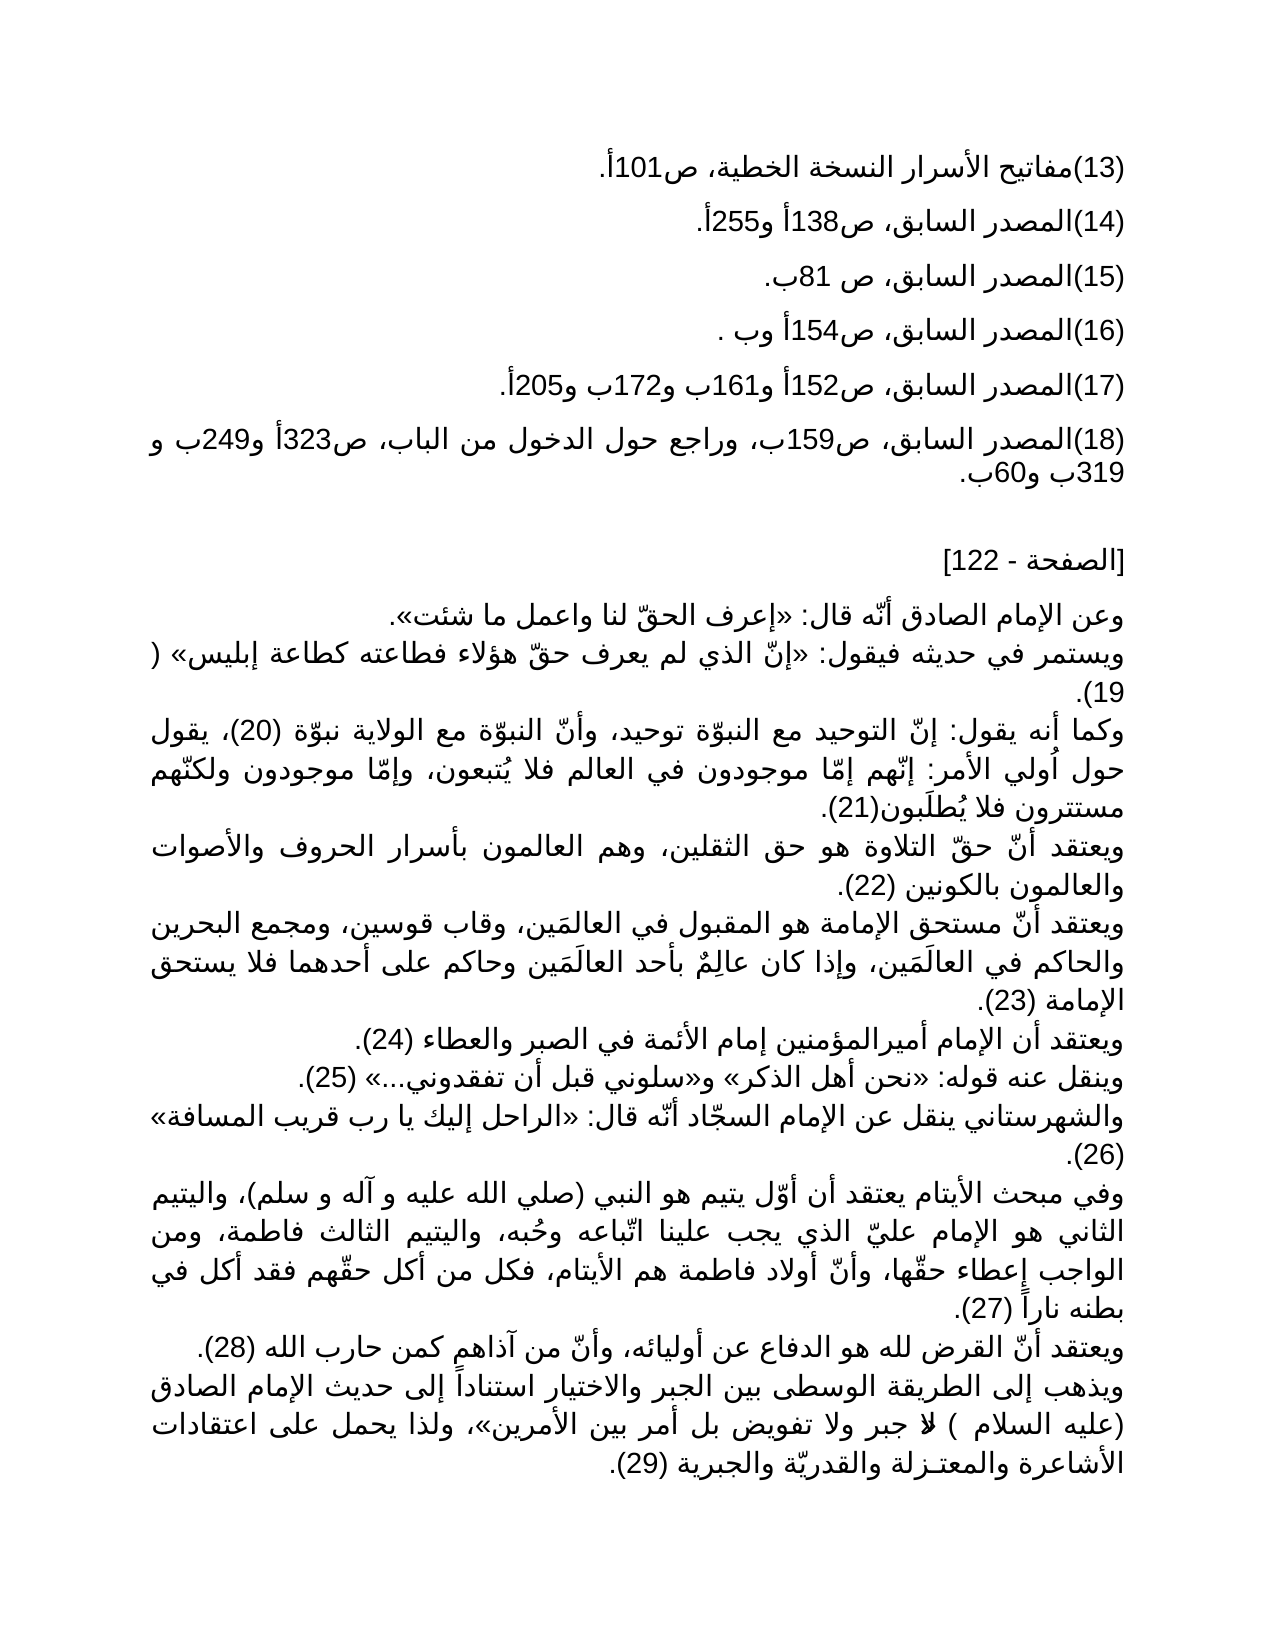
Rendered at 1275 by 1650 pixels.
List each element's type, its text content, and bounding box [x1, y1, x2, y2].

text (14)المصدر السابق، ص138أ و255أ. [150, 204, 1125, 238]
text وينقل عنه قوله: «نحن أهل الذكر» و«سلوني قبل أن تفقدوني...» (25). [150, 1060, 1125, 1094]
text ويعتقد أنّ مستحق الإمامة هو المقبول في العالمَين، وقاب قوسين، ومجمع البحرين والحاكم في العالَمَين، وإذا كان عالِمٌ بأحد العالَمَين وحاكم على أحدهما فلا يستحق الإمامة (23). [150, 906, 1125, 1017]
text (16)المصدر السابق، ص154أ وب . [150, 313, 1125, 347]
text ويعتقد أنّ القرض لله هو الدفاع عن أوليائه، وأنّ من آذاهم كمن حارب الله (28). [150, 1330, 1125, 1363]
text [الصفحة - 122] [150, 543, 1125, 577]
text ويعتقد أنّ حقّ التلاوة هو حق الثقلين، وهم العالمون بأسرار الحروف والأصوات والعالمون بالكونين (22). [150, 829, 1125, 901]
text وعن الإمام الصادق أنّه قال: «إعرف الحقّ لنا واعمل ما شئت». [150, 598, 1125, 631]
text والشهرستاني ينقل عن الإمام السجّاد أنّه قال: «الراحل إليك يا رب قريب المسافة» (26). [150, 1099, 1125, 1171]
text (15)المصدر السابق، ص 81ب. [150, 259, 1125, 292]
text وفي مبحث الأيتام يعتقد أن أوّل يتيم هو النبي (صلي الله عليه و آله و سلم)، واليتيم الثاني هو الإمام عليّ الذي يجب علينا اتّباعه وحُبه، واليتيم الثالث فاطمة، ومن الواجب إعطاء حقّها، وأنّ أولاد فاطمة هم الأيتام، فكل من أكل حقّهم فقد أكل في بطنه ناراً (27). [150, 1176, 1125, 1325]
text (17)المصدر السابق، ص152أ و161ب و172ب و205أ. [150, 367, 1125, 401]
text (18)المصدر السابق، ص159ب، وراجع حول الدخول من الباب، ص323أ و249ب و319ب و60ب. [150, 422, 1125, 489]
text ويستمر في حديثه فيقول: «إنّ الذي لم يعرف حقّ هؤلاء فطاعته كطاعة إبليس» (19). [150, 636, 1125, 708]
text ويذهب إلى الطريقة الوسطى بين الجبر والاختيار استناداً إلى حديث الإمام الصادق (عليه السلام) «لا جبر ولا تفويض بل أمر بين الأمرين»، ولذا يحمل على اعتقادات الأشاعرة والمعتـزلة والقدريّة والجبرية (29). [150, 1368, 1125, 1479]
text ويعتقد أن الإمام أميرالمؤمنين إمام الأئمة في الصبر والعطاء (24). [150, 1022, 1125, 1055]
text وكما أنه يقول: إنّ التوحيد مع النبوّة توحيد، وأنّ النبوّة مع الولاية نبوّة (20)، يقول حول اُولي الأمر: إنّهم إمّا موجودون في العالم فلا يُتبعون، وإمّا موجودون ولكنّهم مستترون فلا يُطلَبون(21). [150, 713, 1125, 824]
text (13)مفاتيح الأسرار النسخة الخطية، ص101أ. [150, 150, 1125, 183]
